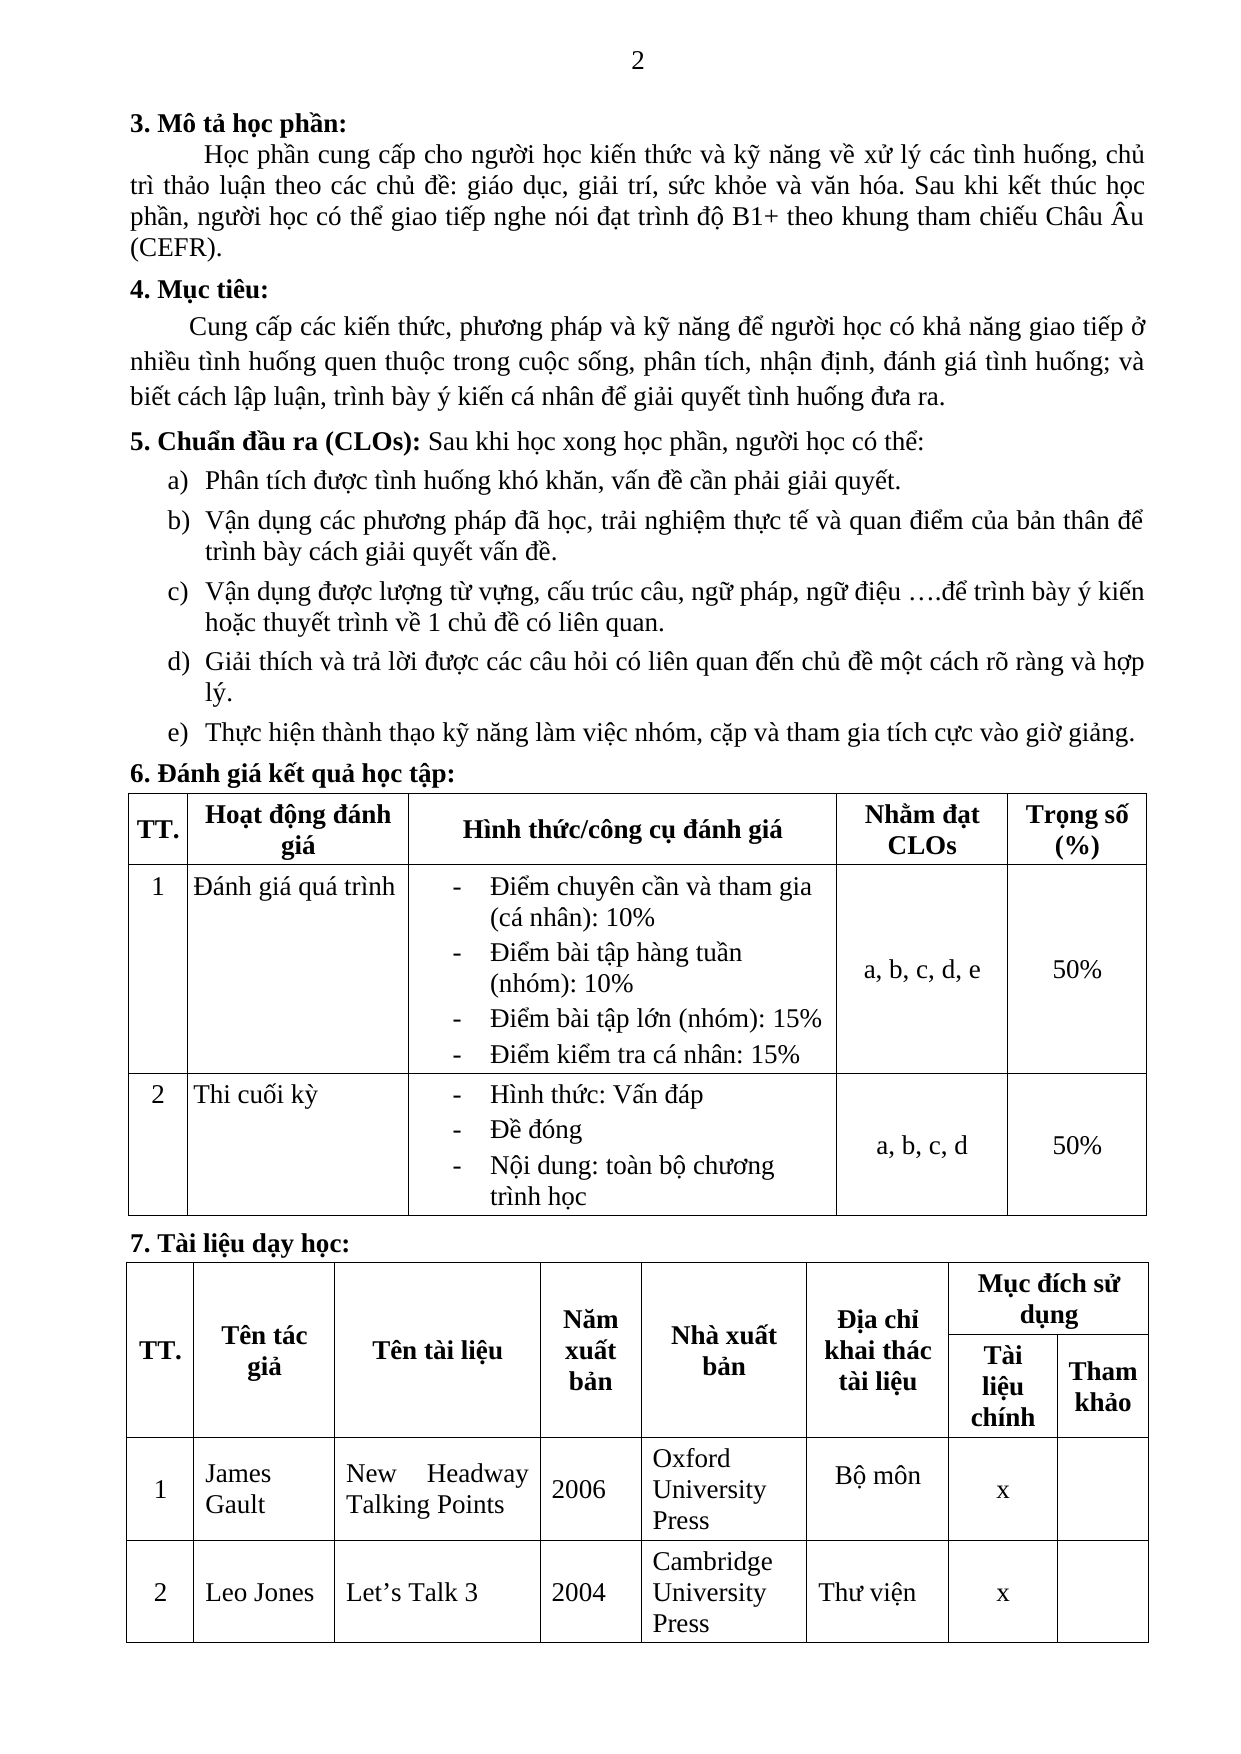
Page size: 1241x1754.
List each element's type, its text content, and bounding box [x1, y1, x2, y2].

table_cell Hình thức: Vấn đáp Đề đóng Nội dung: toàn bộ chương trình học [409, 1074, 836, 1215]
table_cell Leo Jones [194, 1541, 334, 1642]
table_cell Thư viện [807, 1541, 948, 1642]
table_header Tên tài liệu [335, 1263, 540, 1437]
text 5. Chuẩn đầu ra (CLOs): Sau khi học xong học phần, người học có thể: [130, 425, 1146, 456]
text 7. Tài liệu dạy học: [130, 1227, 1146, 1258]
list Vận dụng được lượng từ vựng, cấu trúc câu, ngữ pháp, ngữ điệu ….để trình bày ý kiến hoặc thuyết trình về 1 chủ đề có liên quan. [167, 574, 1146, 637]
table_header Hình thức/công cụ đánh giá [409, 794, 836, 864]
table_cell 2 [127, 1541, 193, 1642]
table_cell New Headway Talking Points [335, 1438, 540, 1539]
text 4. Mục tiêu: [130, 273, 1146, 304]
table_cell 1 [127, 1438, 193, 1539]
text 3. Mô tả học phần: [130, 107, 1146, 138]
table_cell Let’s Talk 3 [335, 1541, 540, 1642]
table_cell 2004 [541, 1541, 641, 1642]
table_cell 2006 [541, 1438, 641, 1539]
table_header Địa chỉ khai thác tài liệu [807, 1263, 948, 1437]
table_cell [1058, 1438, 1148, 1539]
table_cell a, b, c, d [837, 1074, 1007, 1215]
table_header TT. [129, 794, 187, 864]
list Thực hiện thành thạo kỹ năng làm việc nhóm, cặp và tham gia tích cực vào giờ giảng. [167, 716, 1146, 747]
table_cell [1058, 1541, 1148, 1642]
table_cell x [949, 1541, 1057, 1642]
table_cell Bộ môn [807, 1438, 948, 1539]
table_header Hoạt động đánh giá [188, 794, 408, 864]
table_cell 2 [129, 1074, 187, 1215]
text 6. Đánh giá kết quả học tập: [130, 757, 1146, 788]
table_header Nhằm đạt CLOs [837, 794, 1007, 864]
table_cell Thi cuối kỳ [188, 1074, 408, 1215]
table_cell x [949, 1438, 1057, 1539]
table_cell Oxford University Press [642, 1438, 806, 1539]
list Giải thích và trả lời được các câu hỏi có liên quan đến chủ đề một cách rõ ràng và hợp lý. [167, 645, 1146, 707]
table_cell Cambridge University Press [642, 1541, 806, 1642]
table_header Năm xuất bản [541, 1263, 641, 1437]
table_cell a, b, c, d, e [837, 865, 1007, 1073]
table_header Tên tác giả [194, 1263, 334, 1437]
text Cung cấp các kiến thức, phương pháp và kỹ năng để người học có khả năng giao tiếp ở nhiều tình huống quen thuộc trong cuộc sống, phân tích, nhận định, đánh giá tình huống; và biết cách lập luận, trình bày ý kiến cá nhân để giải quyết tình huống đưa ra. [130, 310, 1146, 411]
table_cell Tài liệu chính [949, 1335, 1057, 1437]
table_cell 50% [1008, 865, 1146, 1073]
text Học phần cung cấp cho người học kiến thức và kỹ năng về xử lý các tình huống, chủ trì thảo luận theo các chủ đề: giáo dục, giải trí, sức khỏe và văn hóa. Sau khi kết thúc học phần, người học có thể giao tiếp nghe nói đạt trình độ B1+ theo khung tham chiếu Châu Âu (CEFR). [130, 138, 1146, 262]
table_cell 50% [1008, 1074, 1146, 1215]
table_cell James Gault [194, 1438, 334, 1539]
table_cell 1 [129, 865, 187, 1073]
list Phân tích được tình huống khó khăn, vấn đề cần phải giải quyết. [167, 464, 1146, 496]
table_cell Điểm chuyên cần và tham gia (cá nhân): 10% Điểm bài tập hàng tuần (nhóm): 10% Điểm bài tập lớn (nhóm): 15% Điểm kiểm tra cá nhân: 15% [409, 865, 836, 1073]
table_cell Đánh giá quá trình [188, 865, 408, 1073]
table_header Mục đích sử dụng [949, 1263, 1148, 1334]
table_cell Tham khảo [1058, 1335, 1148, 1437]
table_header TT. [127, 1263, 193, 1437]
table_header Nhà xuất bản [642, 1263, 806, 1437]
table_header Trọng số (%) [1008, 794, 1146, 864]
list Vận dụng các phương pháp đã học, trải nghiệm thực tế và quan điểm của bản thân để trình bày cách giải quyết vấn đề. [167, 504, 1146, 566]
